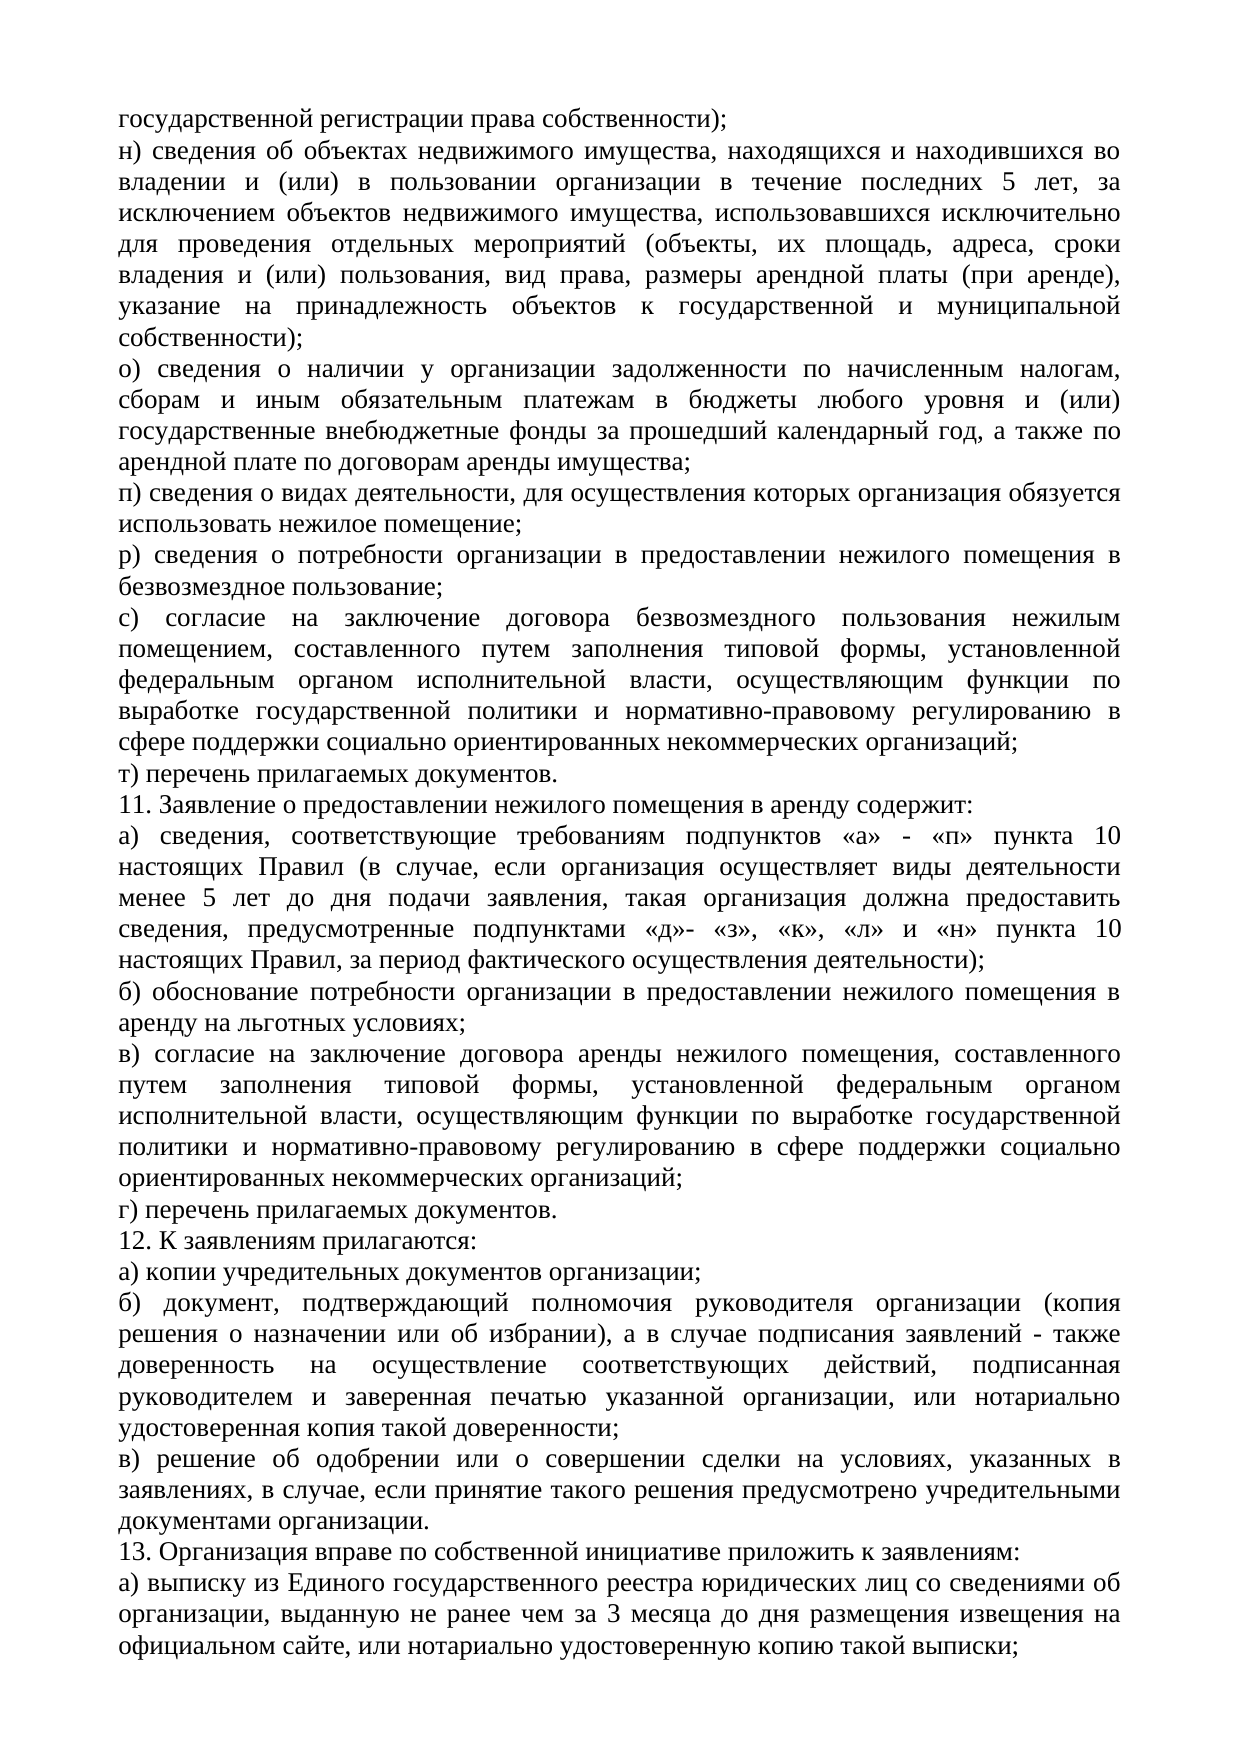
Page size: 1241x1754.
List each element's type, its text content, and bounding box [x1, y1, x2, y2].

text б) документ, подтверждающий полномочия руководителя организации (копия решения о назначении или об избрании), а в случае подписания заявлений - также доверенность на осуществление соответствующих действий, подписанная руководителем и заверенная печатью указанной организации, или нотариально удостоверенная копия такой доверенности; [118, 1286, 1122, 1442]
text 11. Заявление о предоставлении нежилого помещения в аренду содержит: [118, 788, 1122, 819]
text в) решение об одобрении или о совершении сделки на условиях, указанных в заявлениях, в случае, если принятие такого решения предусмотрено учредительными документами организации. [118, 1442, 1122, 1535]
text п) сведения о видах деятельности, для осуществления которых организация обязуется использовать нежилое помещение; [118, 476, 1122, 539]
text г) перечень прилагаемых документов. [118, 1193, 1122, 1224]
text а) сведения, соответствующие требованиям подпунктов «а» - «п» пункта 10 настоящих Правил (в случае, если организация осуществляет виды деятельности менее 5 лет до дня подачи заявления, такая организация должна предоставить сведения, предусмотренные подпунктами «д»- «з», «к», «л» и «н» пункта 10 настоящих Правил, за период фактического осуществления деятельности); [118, 819, 1122, 975]
text а) копии учредительных документов организации; [118, 1255, 1122, 1286]
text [118, 103, 1122, 134]
text а) выписку из Единого государственного реестра юридических лиц со сведениями об организации, выданную не ранее чем за 3 месяца до дня размещения извещения на официальном сайте, или нотариально удостоверенную копию такой выписки; [118, 1566, 1122, 1660]
text б) обоснование потребности организации в предоставлении нежилого помещения в аренду на льготных условиях; [118, 975, 1122, 1037]
text р) сведения о потребности организации в предоставлении нежилого помещения в безвозмездное пользование; [118, 539, 1122, 601]
text с) согласие на заключение договора безвозмездного пользования нежилым помещением, составленного путем заполнения типовой формы, установленной федеральным органом исполнительной власти, осуществляющим функции по выработке государственной политики и нормативно-правовому регулированию в сфере поддержки социально ориентированных некоммерческих организаций; [118, 601, 1122, 757]
text о) сведения о наличии у организации задолженности по начисленным налогам, сборам и иным обязательным платежам в бюджеты любого уровня и (или) государственные внебюджетные фонды за прошедший календарный год, а также по арендной плате по договорам аренды имущества; [118, 352, 1122, 476]
text н) сведения об объектах недвижимого имущества, находящихся и находившихся во владении и (или) в пользовании организации в течение последних 5 лет, за исключением объектов недвижимого имущества, использовавшихся исключительно для проведения отдельных мероприятий (объекты, их площадь, адреса, сроки владения и (или) пользования, вид права, размеры арендной платы (при аренде), указание на принадлежность объектов к государственной и муниципальной собственности); [118, 134, 1122, 352]
text 13. Организация вправе по собственной инициативе приложить к заявлениям: [118, 1535, 1122, 1566]
text 12. К заявлениям прилагаются: [118, 1224, 1122, 1255]
text т) перечень прилагаемых документов. [118, 757, 1122, 788]
text в) согласие на заключение договора аренды нежилого помещения, составленного путем заполнения типовой формы, установленной федеральным органом исполнительной власти, осуществляющим функции по выработке государственной политики и нормативно-правовому регулированию в сфере поддержки социально ориентированных некоммерческих организаций; [118, 1037, 1122, 1193]
